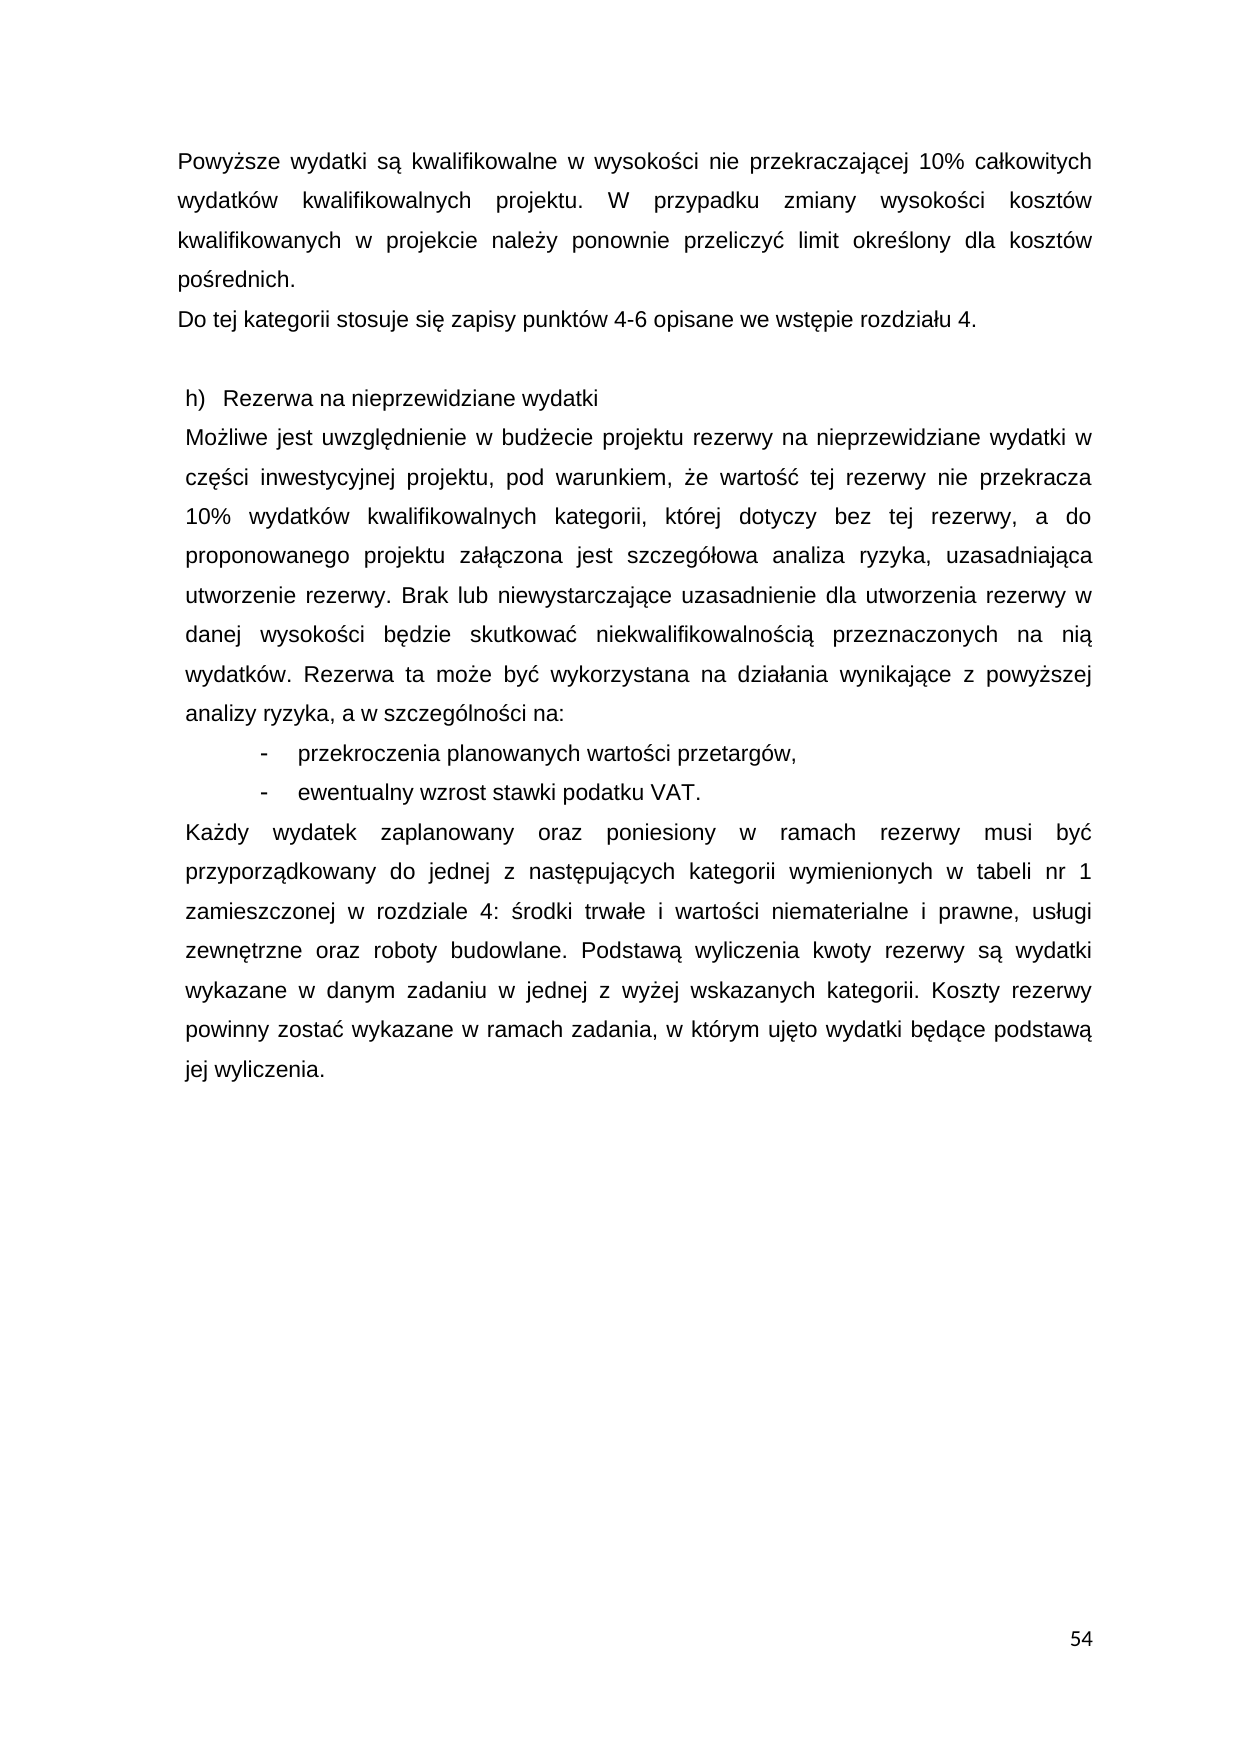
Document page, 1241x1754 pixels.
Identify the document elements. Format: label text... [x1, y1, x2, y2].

text Możliwe jest uwzględnienie w budżecie projektu rezerwy na nieprzewidziane wydatki w części inwestycyjnej projektu, pod warunkiem, że wartość tej rezerwy nie przekracza 10% wydatków kwalifikowalnych kategorii, której dotyczy bez tej rezerwy, a do proponowanego projektu załączona jest szczegółowa analiza ryzyka, uzasadniająca utworzenie rezerwy. Brak lub niewystarczające uzasadnienie dla utworzenia rezerwy w danej wysokości będzie skutkować niekwalifikowalnością przeznaczonych na nią wydatków. Rezerwa ta może być wykorzystana na działania wynikające z powyższej analizy ryzyka, a w szczególności na: [185, 424, 1093, 727]
text Do tej kategorii stosuje się zapisy punktów 4-6 opisane we wstępie rozdziału 4. [177, 306, 1093, 332]
list Rezerwa na nieprzewidziane wydatki [185, 384, 1093, 411]
list przekroczenia planowanych wartości przetargów, [260, 740, 1093, 766]
list ewentualny wzrost stawki podatku VAT. [260, 779, 1093, 806]
text Każdy wydatek zaplanowany oraz poniesiony w ramach rezerwy musi być przyporządkowany do jednej z następujących kategorii wymienionych w tabeli nr 1 zamieszczonej w rozdziale 4: środki trwałe i wartości niematerialne i prawne, usługi zewnętrzne oraz roboty budowlane. Podstawą wyliczenia kwoty rezerwy są wydatki wykazane w danym zadaniu w jednej z wyżej wskazanych kategorii. Koszty rezerwy powinny zostać wykazane w ramach zadania, w którym ujęto wydatki będące podstawą jej wyliczenia. [185, 819, 1093, 1082]
text Powyższe wydatki są kwalifikowalne w wysokości nie przekraczającej 10% całkowitych wydatków kwalifikowalnych projektu. W przypadku zmiany wysokości kosztów kwalifikowanych w projekcie należy ponownie przeliczyć limit określony dla kosztów pośrednich. [177, 148, 1093, 292]
